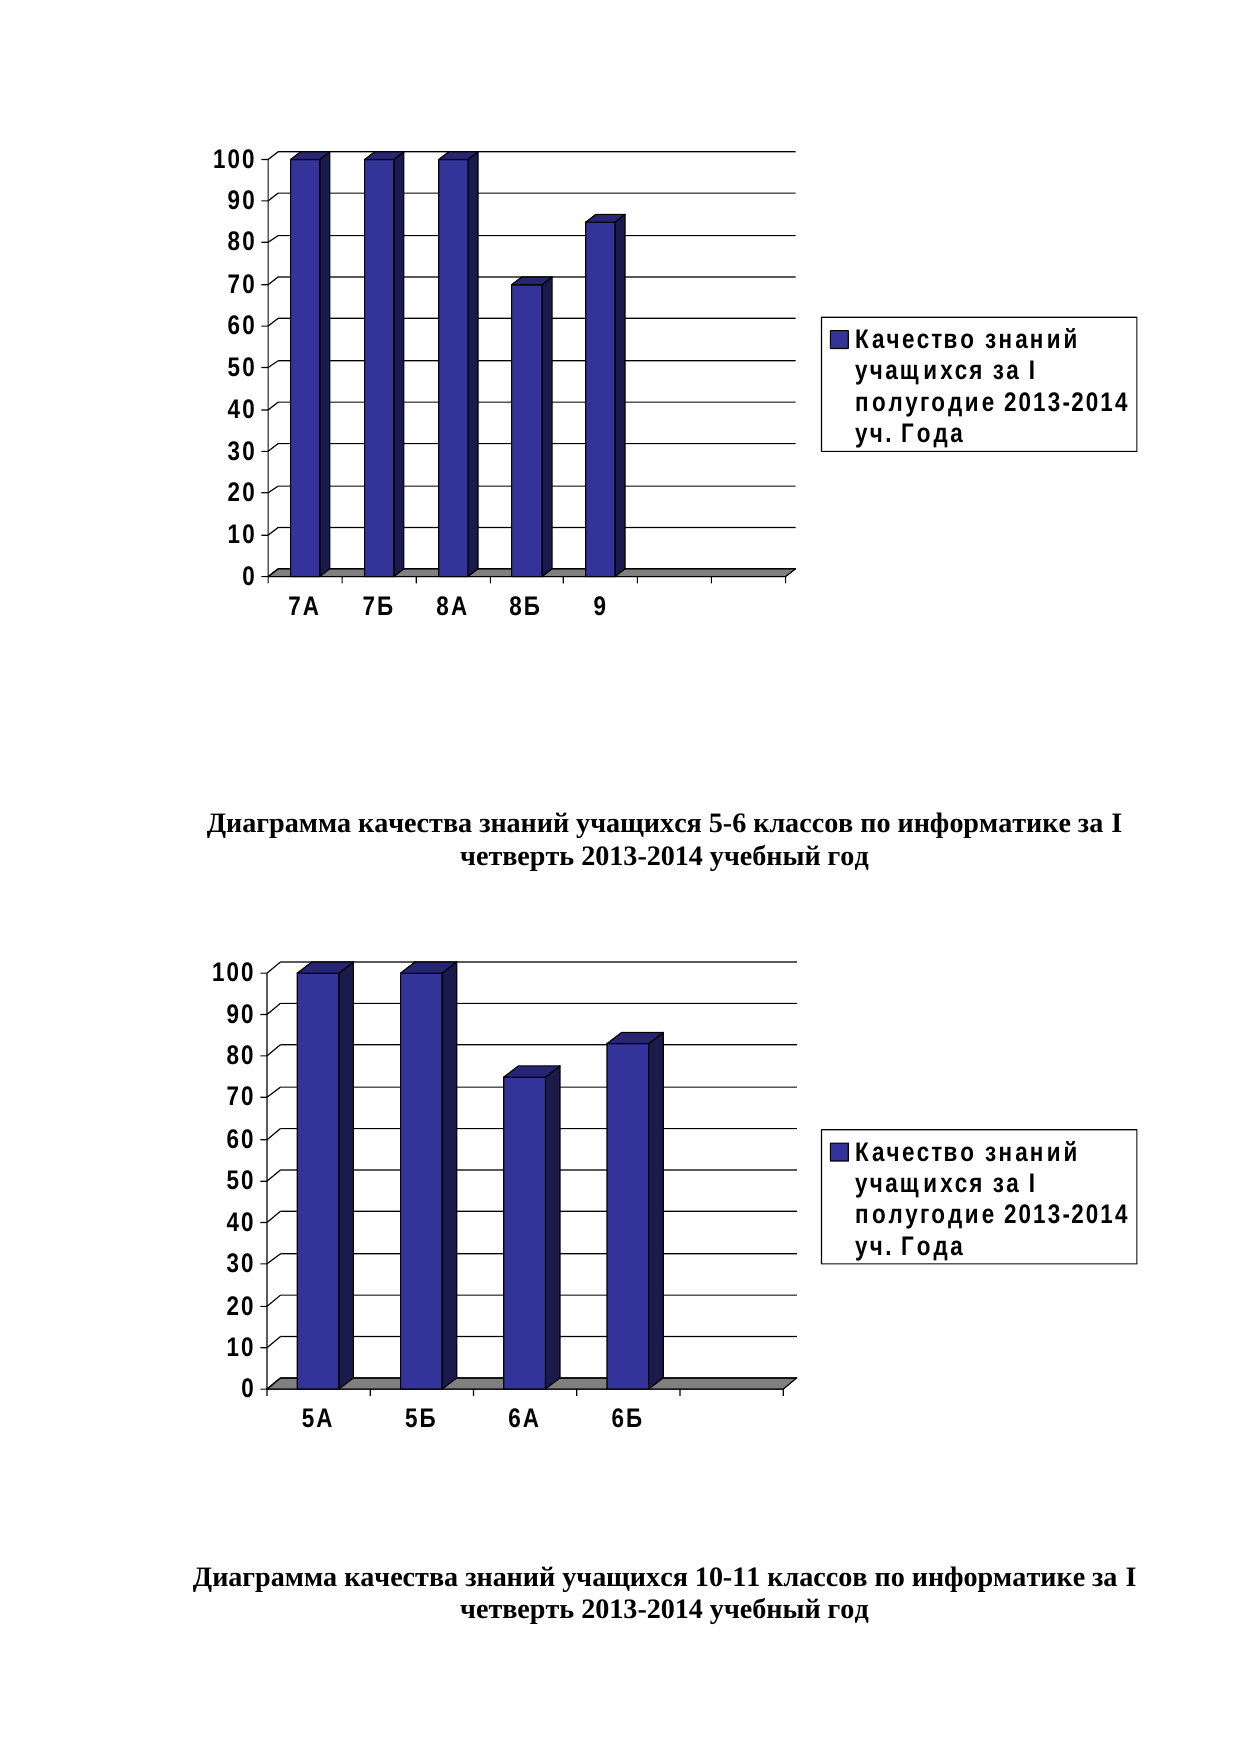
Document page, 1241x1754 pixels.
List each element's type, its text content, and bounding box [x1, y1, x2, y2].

text Диаграмма качества знаний учащихся 5-6 классов по информатике за I четверть 2013-2014 учебный год [177, 806, 1152, 871]
text Диаграмма качества знаний учащихся 10-11 классов по информатике за I четверть 2013-2014 учебный год [177, 1559, 1152, 1624]
